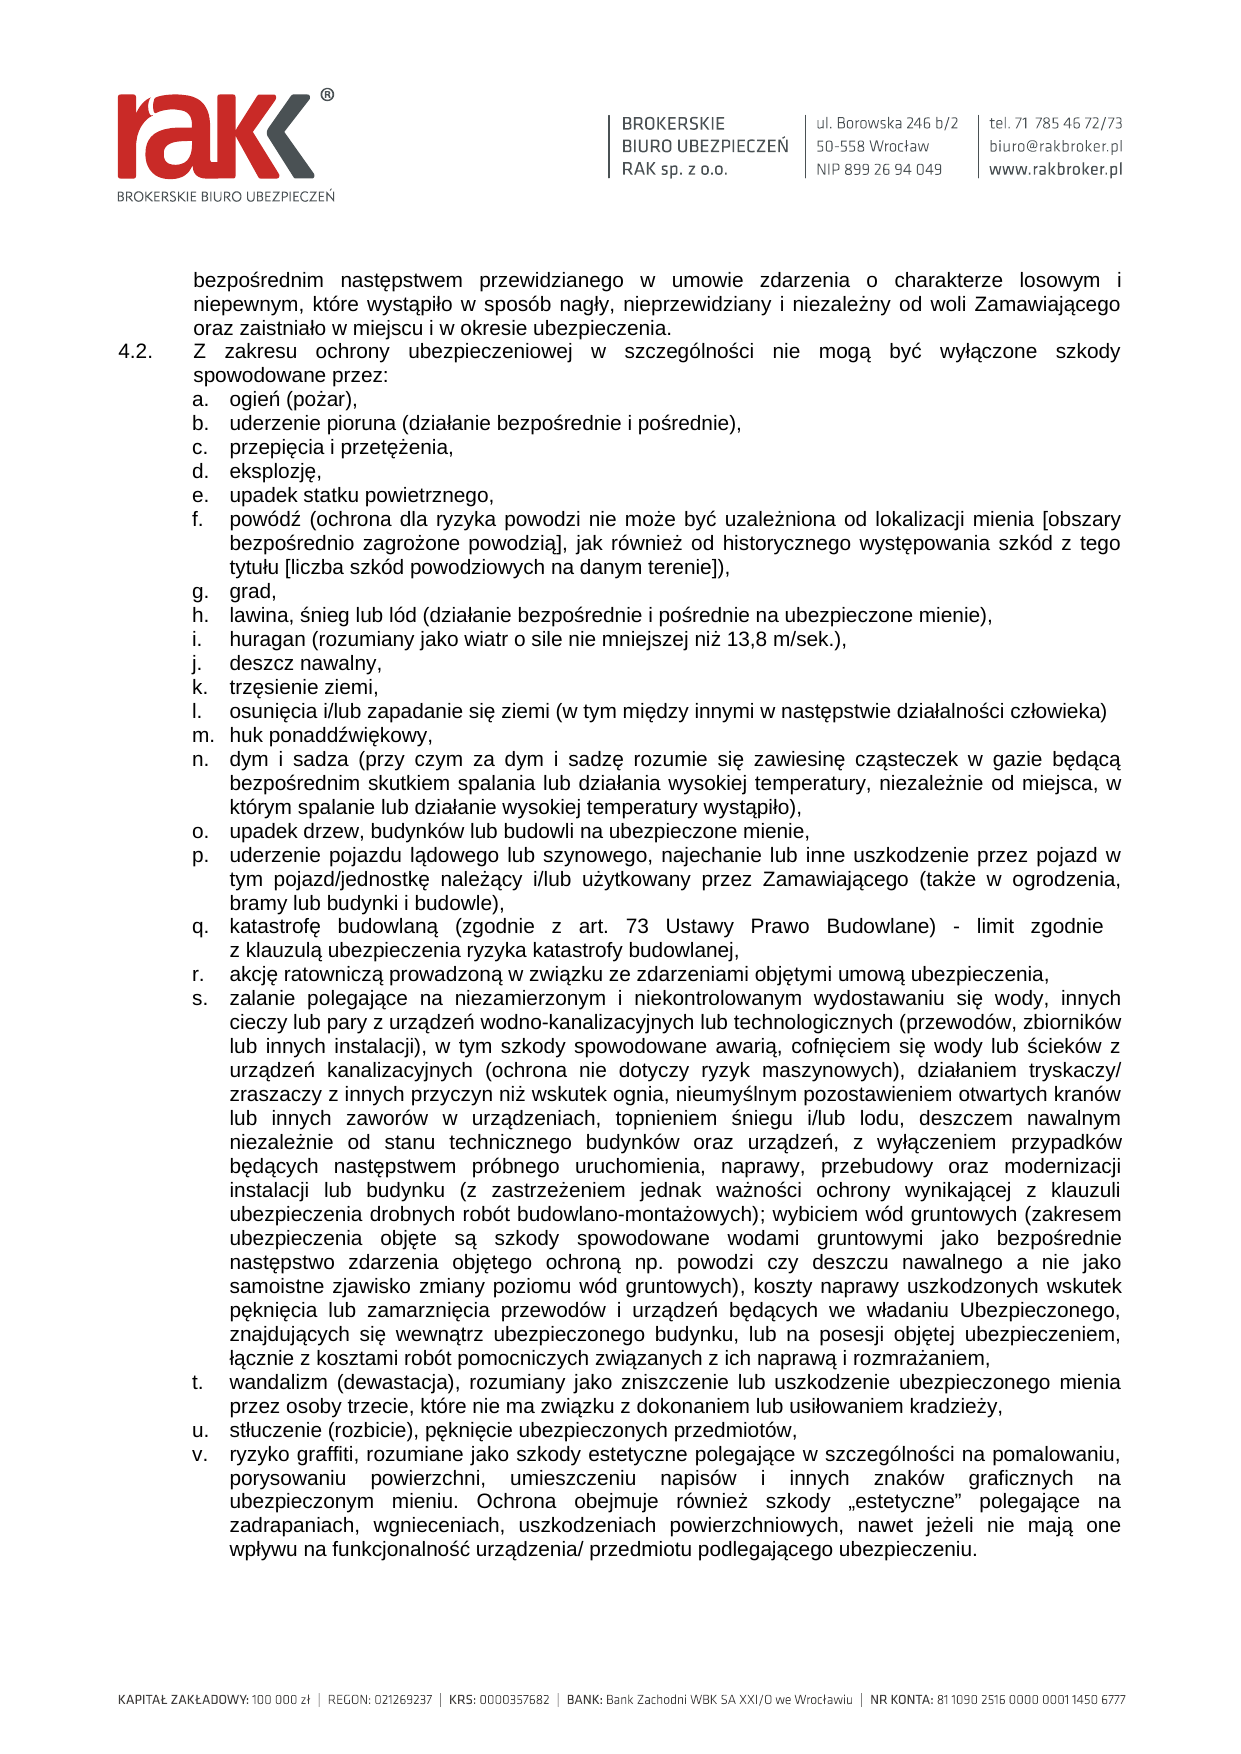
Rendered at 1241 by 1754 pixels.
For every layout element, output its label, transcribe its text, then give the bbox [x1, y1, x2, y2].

list uderzenie pioruna (działanie bezpośrednie i pośrednie), [192, 411, 1122, 435]
list grad, [192, 579, 1122, 603]
list Z zakresu ochrony ubezpieczeniowej w szczególności nie mogą być wyłączone szkody spowodowane przez: [118, 339, 1122, 387]
list osunięcia i/lub zapadanie się ziemi (w tym między innymi w następstwie działalności człowieka) [192, 699, 1122, 723]
list powódź (ochrona dla ryzyka powodzi nie może być uzależniona od lokalizacji mienia [obszary bezpośrednio zagrożone powodzią], jak również od historycznego występowania szkód z tego tytułu [liczba szkód powodziowych na danym terenie]), [192, 507, 1122, 579]
list katastrofę budowlaną (zgodnie z art. 73 Ustawy Prawo Budowlane) - limit zgodnie z klauzulą ubezpieczenia ryzyka katastrofy budowlanej, [192, 914, 1122, 962]
list upadek statku powietrznego, [192, 483, 1122, 507]
list huragan (rozumiany jako wiatr o sile nie mniejszej niż 13,8 m/sek.), [192, 627, 1122, 651]
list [118, 267, 1122, 339]
list trzęsienie ziemi, [192, 675, 1122, 699]
list akcję ratowniczą prowadzoną w związku ze zdarzeniami objętymi umową ubezpieczenia, [192, 962, 1122, 986]
list zalanie polegające na niezamierzonym i niekontrolowanym wydostawaniu się wody, innych cieczy lub pary z urządzeń wodno-kanalizacyjnych lub technologicznych (przewodów, zbiorników lub innych instalacji), w tym szkody spowodowane awarią, cofnięciem się wody lub ścieków z urządzeń kanalizacyjnych (ochrona nie dotyczy ryzyk maszynowych), działaniem tryskaczy/ zraszaczy z innych przyczyn niż wskutek ognia, nieumyślnym pozostawieniem otwartych kranów lub innych zaworów w urządzeniach, topnieniem śniegu i/lub lodu, deszczem nawalnym niezależnie od stanu technicznego budynków oraz urządzeń, z wyłączeniem przypadków będących następstwem próbnego uruchomienia, naprawy, przebudowy oraz modernizacji instalacji lub budynku (z zastrzeżeniem jednak ważności ochrony wynikającej z klauzuli ubezpieczenia drobnych robót budowlano-montażowych); wybiciem wód gruntowych (zakresem ubezpieczenia objęte są szkody spowodowane wodami gruntowymi jako bezpośrednie następstwo zdarzenia objętego ochroną np. powodzi czy deszczu nawalnego a nie jako samoistne zjawisko zmiany poziomu wód gruntowych), koszty naprawy uszkodzonych wskutek pęknięcia lub zamarznięcia przewodów i urządzeń będących we władaniu Ubezpieczonego, znajdujących się wewnątrz ubezpieczonego budynku, lub na posesji objętej ubezpieczeniem, łącznie z kosztami robót pomocniczych związanych z ich naprawą i rozmrażaniem, [192, 986, 1122, 1369]
list ryzyko graffiti, rozumiane jako szkody estetyczne polegające w szczególności na pomalowaniu, porysowaniu powierzchni, umieszczeniu napisów i innych znaków graficznych na ubezpieczonym mieniu. Ochrona obejmuje również szkody „estetyczne” polegające na zadrapaniach, wgnieceniach, uszkodzeniach powierzchniowych, nawet jeżeli nie mają one wpływu na funkcjonalność urządzenia/ przedmiotu podlegającego ubezpieczeniu. [192, 1441, 1122, 1561]
list uderzenie pojazdu lądowego lub szynowego, najechanie lub inne uszkodzenie przez pojazd w tym pojazd/jednostkę należący i/lub użytkowany przez Zamawiającego (także w ogrodzenia, bramy lub budynki i budowle), [192, 842, 1122, 914]
list wandalizm (dewastacja), rozumiany jako zniszczenie lub uszkodzenie ubezpieczonego mienia przez osoby trzecie, które nie ma związku z dokonaniem lub usiłowaniem kradzieży, [192, 1369, 1122, 1417]
list przepięcia i przetężenia, [192, 435, 1122, 459]
list deszcz nawalny, [192, 651, 1122, 675]
list ogień (pożar), [192, 387, 1122, 411]
list stłuczenie (rozbicie), pęknięcie ubezpieczonych przedmiotów, [192, 1417, 1122, 1441]
list lawina, śnieg lub lód (działanie bezpośrednie i pośrednie na ubezpieczone mienie), [192, 603, 1122, 627]
list eksplozję, [192, 459, 1122, 483]
list dym i sadza (przy czym za dym i sadzę rozumie się zawiesinę cząsteczek w gazie będącą bezpośrednim skutkiem spalania lub działania wysokiej temperatury, niezależnie od miejsca, w którym spalanie lub działanie wysokiej temperatury wystąpiło), [192, 747, 1122, 818]
list huk ponaddźwiękowy, [192, 723, 1122, 747]
list upadek drzew, budynków lub budowli na ubezpieczone mienie, [192, 818, 1122, 842]
